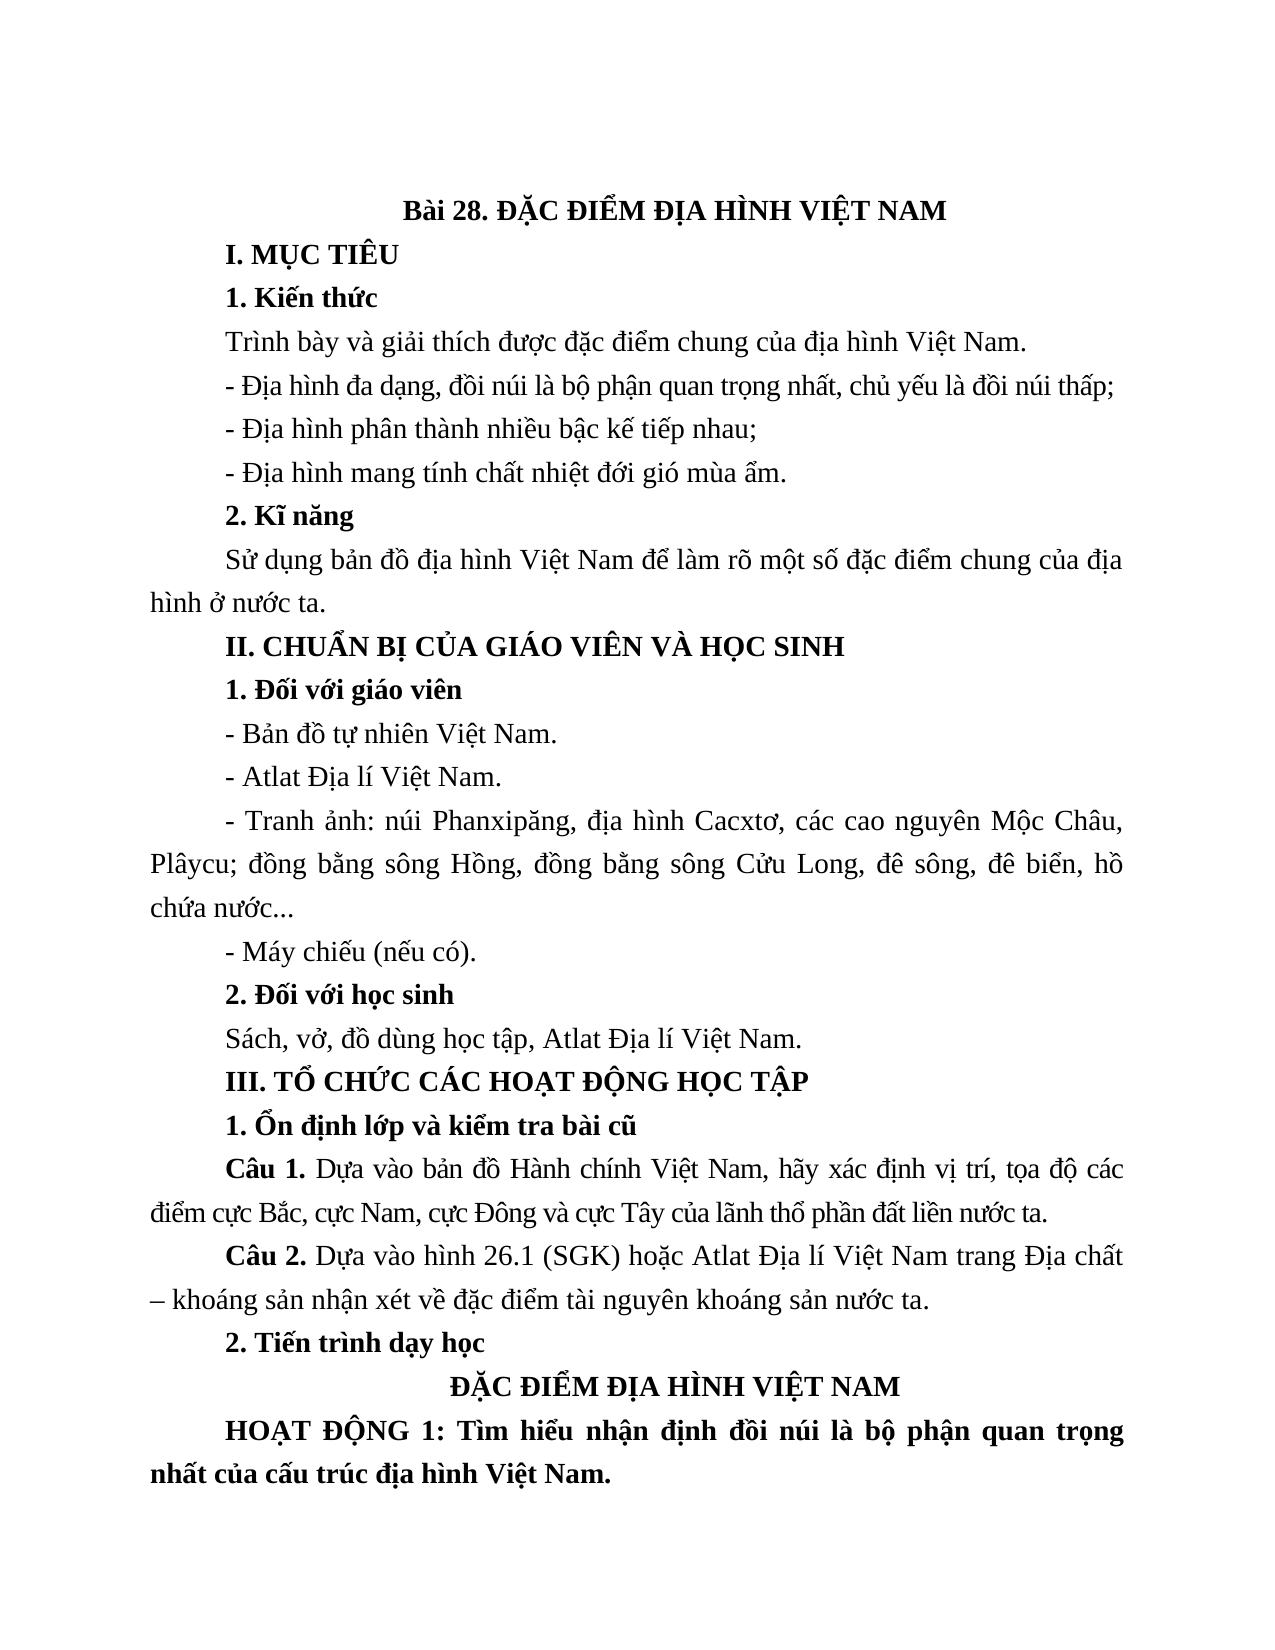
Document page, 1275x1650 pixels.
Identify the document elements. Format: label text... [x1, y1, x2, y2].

text Sử dụng bản đồ địa hình Việt Nam để làm rõ một số đặc điểm chung của địa hình ở nước ta. [150, 542, 1125, 619]
text - Atlat Địa lí Việt Nam. [150, 759, 1125, 793]
text 2. Kĩ năng [150, 498, 1125, 532]
text Sách, vở, đồ dùng học tập, Atlat Địa lí Việt Nam. [150, 1021, 1125, 1054]
text 1. Kiến thức [150, 281, 1125, 314]
text ĐẶC ĐIỂM ĐỊA HÌNH VIỆT NAM [150, 1369, 1125, 1403]
text - Tranh ảnh: núi Phanxipăng, địa hình Cacxtơ, các cao nguyên Mộc Châu, Plâycu; đồng bằng sông Hồng, đồng bằng sông Cửu Long, đê sông, đê biển, hồ chứa nước... [150, 803, 1125, 924]
text 1. Ổn định lớp và kiểm tra bài cũ [150, 1108, 1125, 1141]
text Câu 2. Dựa vào hình 26.1 (SGK) hoặc Atlat Địa lí Việt Nam trang Địa chất – khoáng sản nhận xét về đặc điểm tài nguyên khoáng sản nước ta. [150, 1238, 1125, 1316]
text III. TỔ CHỨC CÁC HOẠT ĐỘNG HỌC TẬP [150, 1064, 1125, 1098]
text 2. Tiến trình dạy học [150, 1326, 1125, 1359]
text 1. Đối với giáo viên [150, 672, 1125, 706]
text 2. Đối với học sinh [150, 977, 1125, 1011]
text I. MỤC TIÊU [150, 237, 1125, 271]
text - Địa hình đa dạng, đồi núi là bộ phận quan trọng nhất, chủ yếu là đồi núi thấp; [150, 368, 1125, 401]
text - Bản đồ tự nhiên Việt Nam. [150, 716, 1125, 749]
text Câu 1. Dựa vào bản đồ Hành chính Việt Nam, hãy xác định vị trí, tọa độ các điểm cực Bắc, cực Nam, cực Đông và cực Tây của lãnh thổ phần đất liền nước ta. [150, 1151, 1125, 1228]
text Bài 28. ĐẶC ĐIỂM ĐỊA HÌNH VIỆT NAM [150, 193, 1125, 227]
text II. CHUẨN BỊ CỦA GIÁO VIÊN VÀ HỌC SINH [150, 629, 1125, 662]
text - Máy chiếu (nếu có). [150, 934, 1125, 967]
text - Địa hình phân thành nhiều bậc kế tiếp nhau; [150, 411, 1125, 445]
text Trình bày và giải thích được đặc điểm chung của địa hình Việt Nam. [150, 324, 1125, 358]
text HOẠT ĐỘNG 1: Tìm hiểu nhận định đồi núi là bộ phận quan trọng nhất của cấu trúc địa hình Việt Nam. [150, 1413, 1125, 1490]
text - Địa hình mang tính chất nhiệt đới gió mùa ẩm. [150, 455, 1125, 488]
